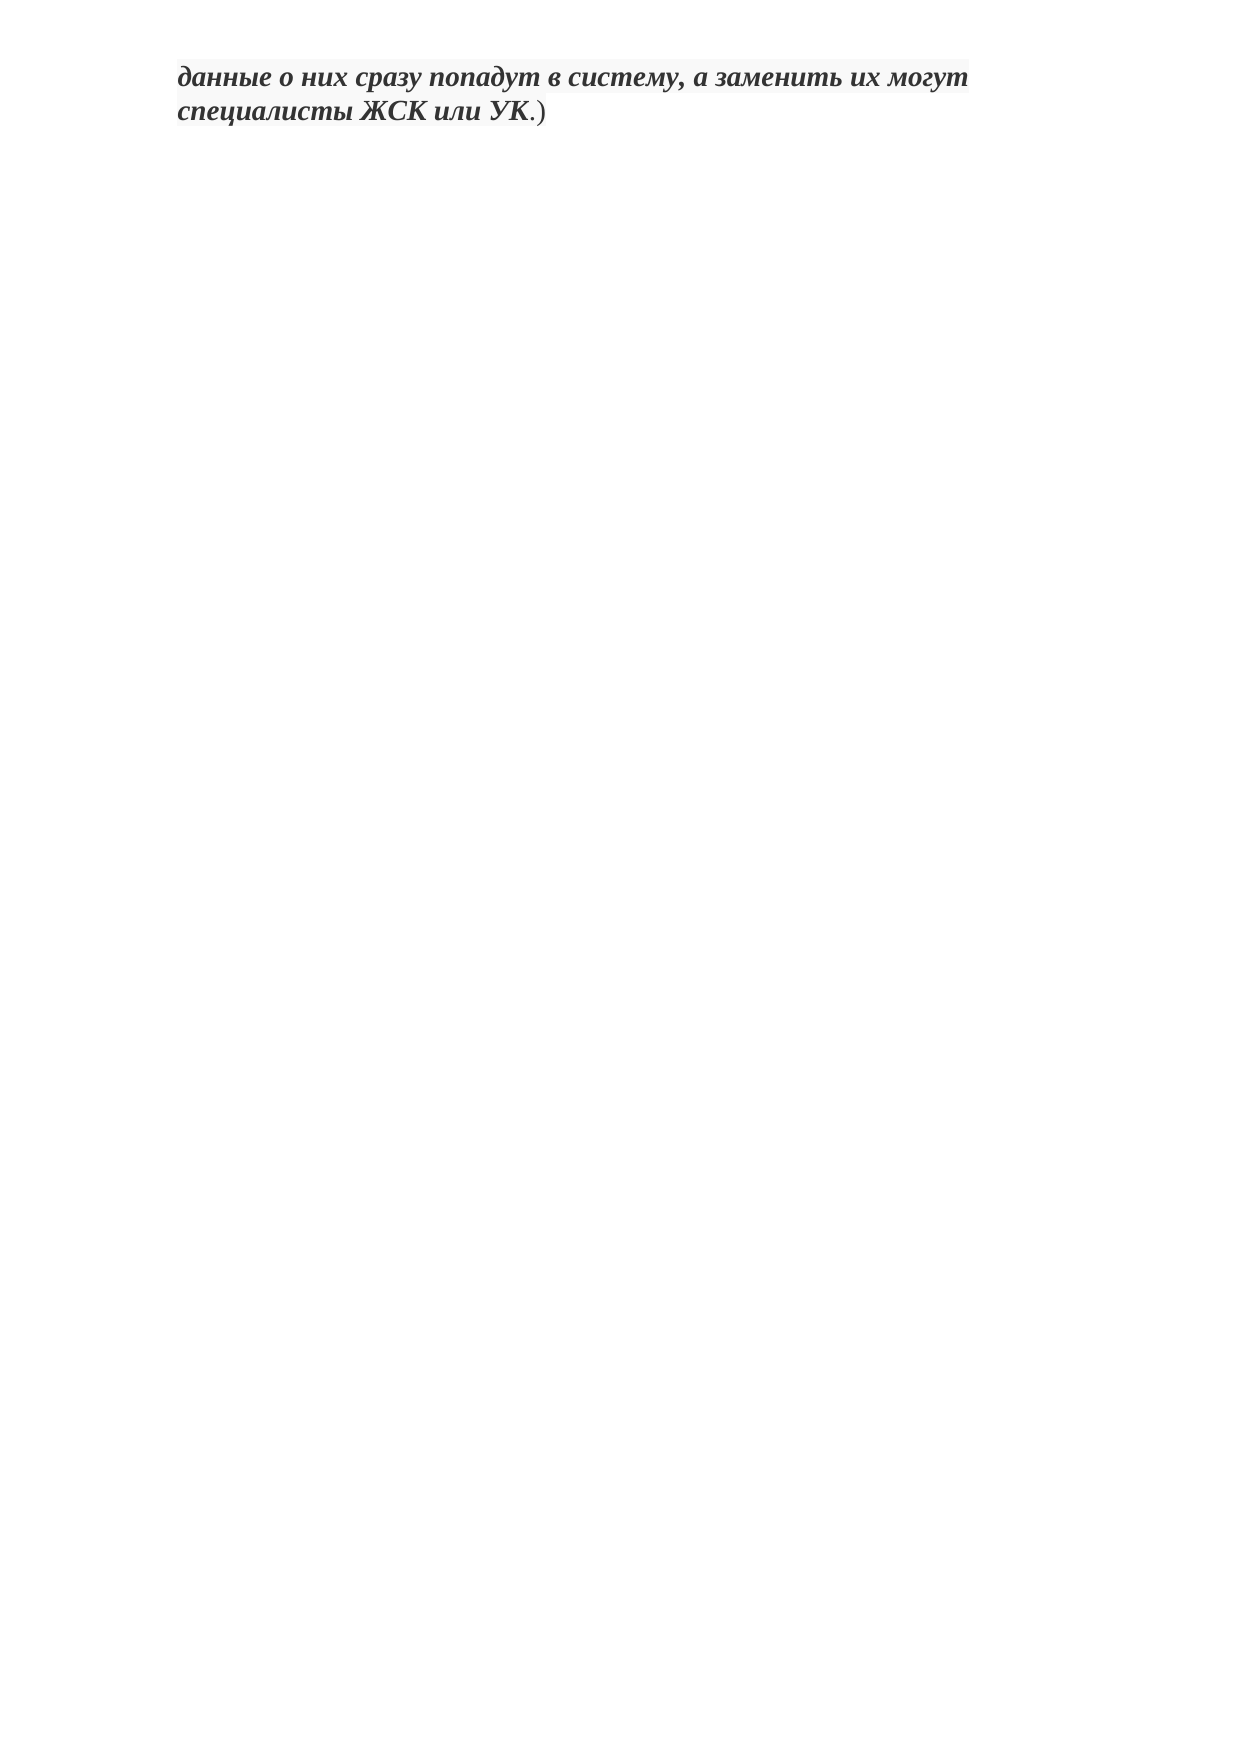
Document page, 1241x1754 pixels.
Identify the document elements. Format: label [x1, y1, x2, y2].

text [177, 59, 1152, 154]
